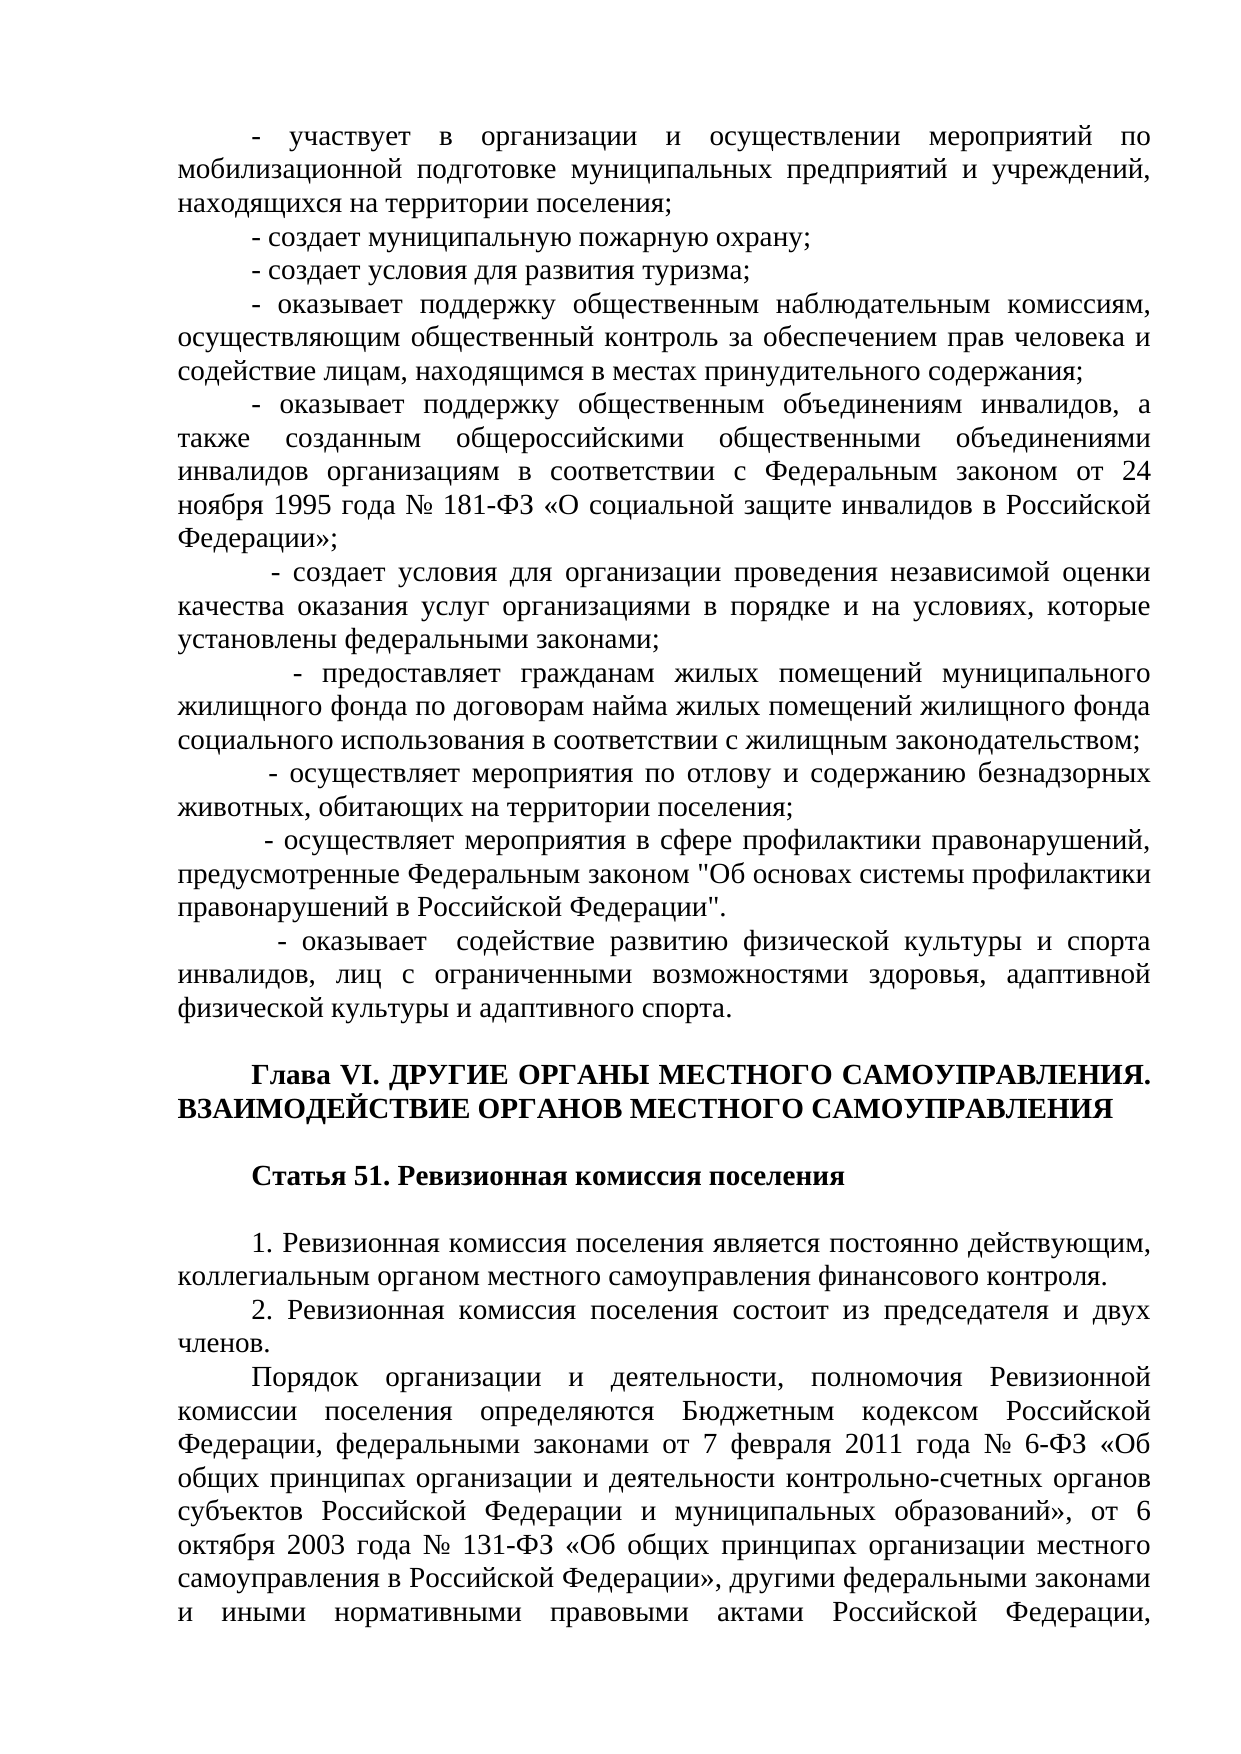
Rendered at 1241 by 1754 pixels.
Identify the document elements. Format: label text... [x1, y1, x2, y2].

text Глава VI. ДРУГИЕ ОРГАНЫ МЕСТНОГО САМОУПРАВЛЕНИЯ. ВЗАИМОДЕЙСТВИЕ ОРГАНОВ МЕСТНОГО САМОУПРАВЛЕНИЯ [177, 1057, 1152, 1124]
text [177, 1359, 1152, 1627]
text - оказывает содействие развитию физической культуры и спорта инвалидов, лиц с ограниченными возможностями здоровья, адаптивной физической культуры и адаптивного спорта. [177, 923, 1152, 1024]
text - осуществляет мероприятия в сфере профилактики правонарушений, предусмотренные Федеральным законом "Об основах системы профилактики правонарушений в Российской Федерации". [177, 822, 1152, 923]
text - оказывает поддержку общественным наблюдательным комиссиям, осуществляющим общественный контроль за обеспечением прав человека и содействие лицам, находящимся в местах принудительного содержания; [177, 286, 1152, 386]
text - оказывает поддержку общественным объединениям инвалидов, а также созданным общероссийскими общественными объединениями инвалидов организациям в соответствии с Федеральным законом от 24 ноября 1995 года № 181-ФЗ «О социальной защите инвалидов в Российской Федерации»; [177, 386, 1152, 554]
text - предоставляет гражданам жилых помещений муниципального жилищного фонда по договорам найма жилых помещений жилищного фонда социального использования в соответствии с жилищным законодательством; [177, 655, 1152, 755]
text 1. Ревизионная комиссия поселения является постоянно действующим, коллегиальным органом местного самоуправления финансового контроля. [177, 1225, 1152, 1292]
text - создает муниципальную пожарную охрану; [177, 219, 1152, 252]
text - создает условия для развития туризма; [177, 252, 1152, 286]
text Статья 51. Ревизионная комиссия поселения [177, 1158, 1152, 1191]
text - участвует в организации и осуществлении мероприятий по мобилизационной подготовке муниципальных предприятий и учреждений, находящихся на территории поселения; [177, 118, 1152, 219]
text - осуществляет мероприятия по отлову и содержанию безнадзорных животных, обитающих на территории поселения; [177, 755, 1152, 822]
text - создает условия для организации проведения независимой оценки качества оказания услуг организациями в порядке и на условиях, которые установлены федеральными законами; [177, 554, 1152, 655]
text 2. Ревизионная комиссия поселения состоит из председателя и двух членов. [177, 1292, 1152, 1359]
